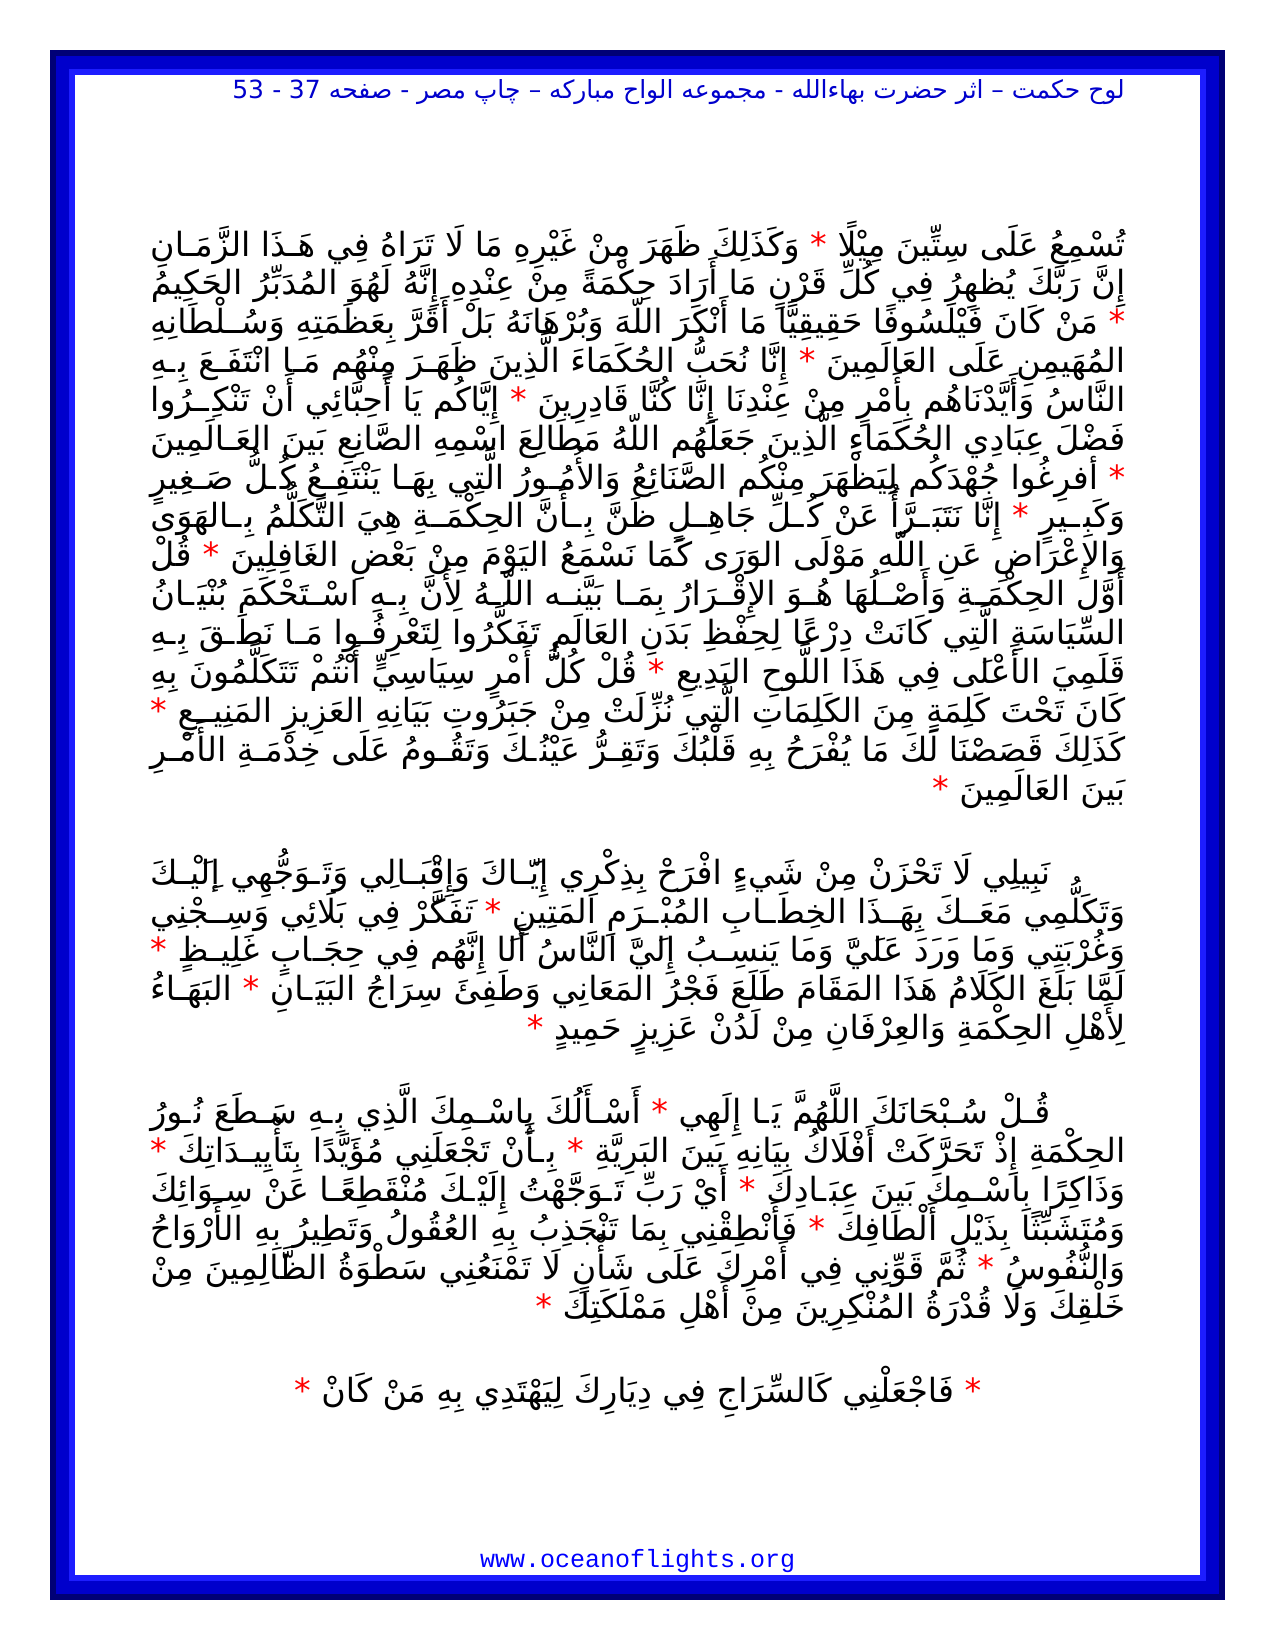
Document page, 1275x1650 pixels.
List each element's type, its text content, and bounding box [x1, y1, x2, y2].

text * فَاجْعَلْنِي كَالسِّرَاجِ فِي دِيَارِكَ لِيَهْتَدِي بِهِ مَنْ كَانْ * [150, 1371, 1125, 1410]
text قُلْ سُبْحَانَكَ اللَّهُمَّ يَا إِلَهِي * أَسْأَلُكَ بِاسْمِكَ الَّذِي بِهِ سَطَعَ نُورُ الحِكْمَةِ إِذْ تَحَرَّكَتْ أَفْلَاكُ بِيَانِهِ بَينَ البَرِيَّةِ * بِأَنْ تَجْعَلَنِي مُؤَيَّدًا بِتَأْيِيدَاتِكَ * وَذَاكِرًا بِاسْمِكَ بَينَ عِبَادِكَ * أَيْ رَبِّ تَوَجَّهْتُ إِلَيْكَ مُنْقَطِعًا عَنْ سِوَائِكَ وَمُتَشَبِّثًا بِذَيْلِ أَلْطَافِكَ * فَأَنْطِقْنِي بِمَا تَنْجَذِبُ بِهِ العُقُولُ وَتَطِيرُ بِهِ الأَرْوَاحُ وَالنُّفُوسُ * ثُمَّ قَوِّنِي فِي أَمْرِكَ عَلَى شَأْنٍ لَا تَمْنَعُنِي سَطْوَةُ الظَّالِمِينَ مِنْ خَلْقِكَ وَلَا قُدْرَةُ المُنْكِرِينَ مِنْ أَهْلِ مَمْلَكَتِكَ * [150, 1093, 1125, 1326]
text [150, 225, 1125, 808]
text نَبِيلِي لَا تَحْزَنْ مِنْ شَيءٍ افْرَحْ بِذِكْرِي إِيَّاكَ وَإِقْبَالِي وَتَوَجُّهِي إِلَيْكَ وَتَكَلُّمِي مَعَكَ بِهَذَا الخِطَابِ المُبْرَمِ المَتِينِ * تَفَكَّرْ فِي بَلَائِي وَسِجْنِي وَغُرْبَتِي وَمَا وَرَدَ عَلَيَّ وَمَا يَنسِبُ إِلَيَّ النَّاسُ أَلَا إِنَّهُم فِي حِجَابٍ غَلِيظٍ * لَمَّا بَلَغَ الكَلَامُ هَذَا المَقَامَ طَلَعَ فَجْرُ المَعَانِي وَطَفِئَ سِرَاجُ البَيَانِ * البَهَاءُ لِأَهْلِ الحِكْمَةِ وَالعِرْفَانِ مِنْ لَدُنْ عَزِيزٍ حَمِيدٍ * [150, 853, 1125, 1047]
